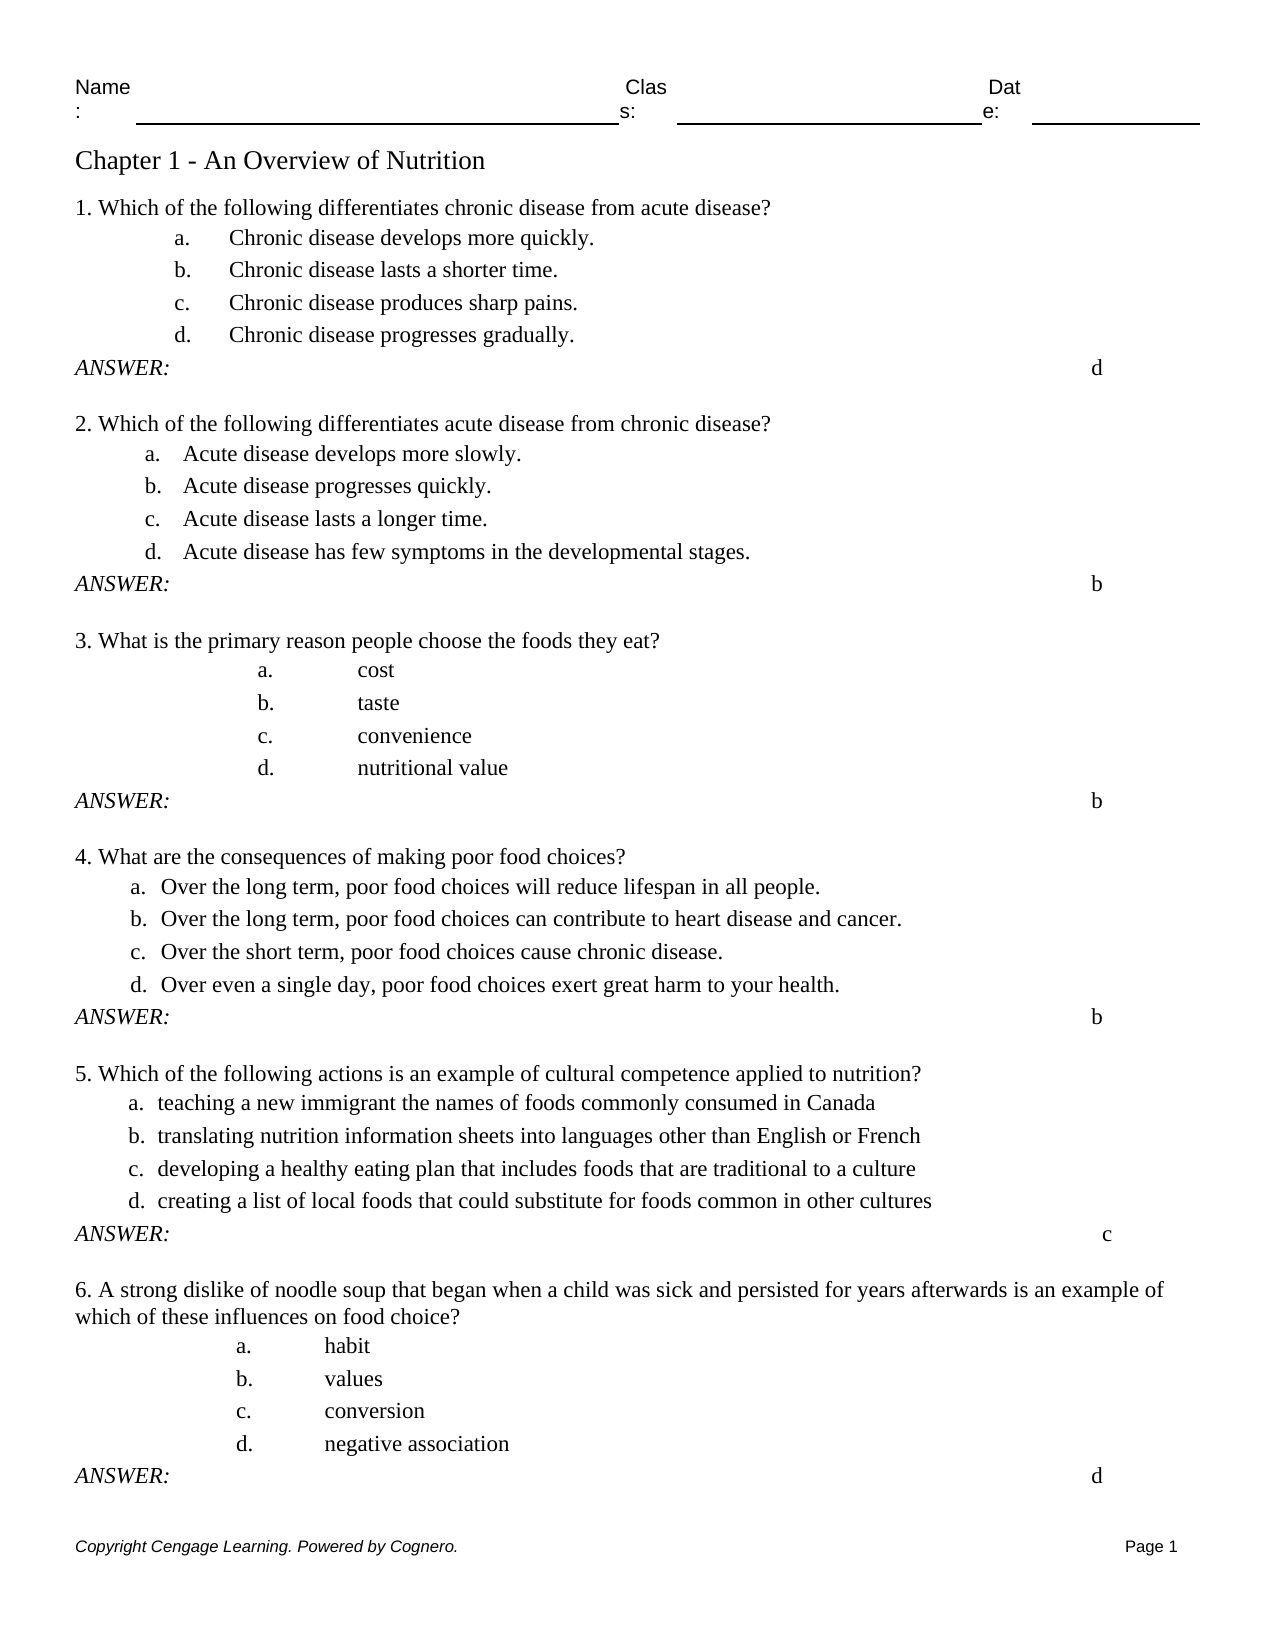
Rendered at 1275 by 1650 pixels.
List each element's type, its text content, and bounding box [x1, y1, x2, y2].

table_header 4. What are the consequences of making poor food choices? [75, 844, 1200, 1033]
table_header 5. Which of the following actions is an example of cultural competence applied to nutrition? [75, 1060, 1200, 1249]
table_header 2. Which of the following differentiates acute disease from chronic disease? [75, 411, 1200, 600]
table_header 3. What is the primary reason people choose the foods they eat? [75, 627, 1200, 816]
table_header 6. A strong dislike of noodle soup that began when a child was sick and persisted for years afterwards is an example of which of these influences on food choice? [75, 1276, 1200, 1492]
table_header 1. Which of the following differentiates chronic disease from acute disease? [75, 194, 1200, 383]
